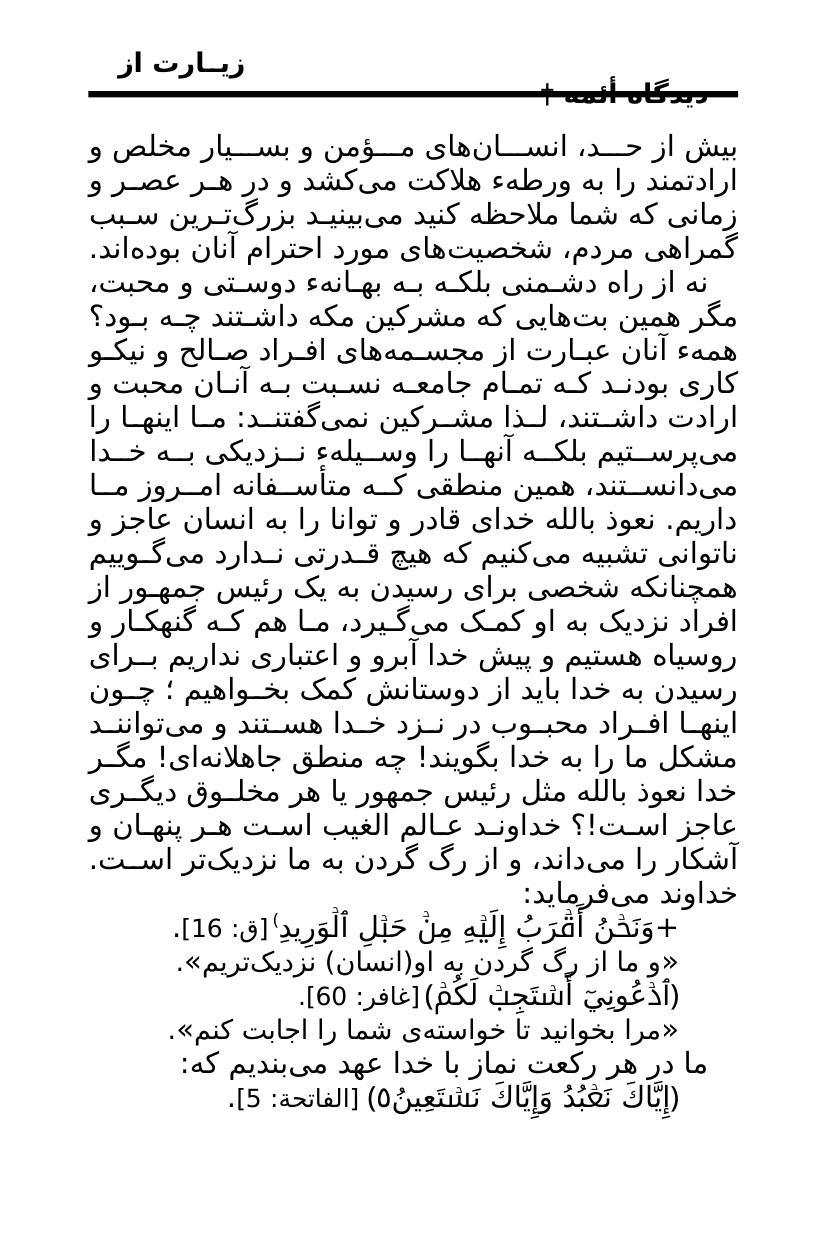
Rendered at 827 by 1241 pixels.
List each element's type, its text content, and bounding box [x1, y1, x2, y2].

text نه از راه دشمنى بلکه به بهانهء دوستى و محبت، مگر همین بت‌هایى که مشرکین مکه داشتند چه بود؟ همهء آنان عبارت از مجسمه‌هاى افراد صالح و نیکو کارى بودند که تمام جامعه نسبت به آنان محبت و ارادت داشتند، لذا مشرکین نمى‌گفتند: ما اینها را مى‌پرستیم بلکه آنها را وسیلهء نزدیکى به خدا مى‌دانستند، همین منطقى که متأسفانه امروز ما داریم. نعوذ بالله خداى قادر و توانا را به انسان عاجز و ناتوانى تشبیه مى‌کنیم که هیچ قدرتى ندارد مى‌گوییم همچنانکه شخصى براى رسیدن به یک رئیس جمهور از افراد نزدیک به او کمک مى‌گیرد، ما هم که گنهکار و روسیاه هستیم و پیش خدا آبرو و اعتبارى نداریم براى رسیدن به خدا باید از دوستانش کمک بخواهیم ؛ چون اینها افراد محبوب در نزد خدا هستند و می‌توانند مشکل ما را به خدا بگویند! چه منطق جاهلانه‌اى! مگر خدا نعوذ بالله مثل رئیس جمهور یا هر مخلوق دیگرى عاجز است!؟ خداوند عالم الغیب است هر پنهان و آشکار را مى‌داند، و از رگ گردن به ما نزدیک‌تر است. خداوند می‌فرماید: [89, 265, 738, 910]
text ﴿ٱدۡعُونِيٓ أَسۡتَجِبۡ لَكُمۡ﴾ [غافر: 60]. [89, 978, 679, 1012]
text ﴿إِيَّاكَ نَعۡبُدُ وَإِيَّاكَ نَسۡتَعِينُ٥﴾ [الفاتحة: 5]. [89, 1080, 679, 1114]
text +وَنَحۡنُ أَقۡرَبُ إِلَيۡهِ مِنۡ حَبۡلِ ٱلۡوَرِيدِ﴾ [ق: 16]. [89, 910, 679, 944]
text «مرا بخوانید تا خواسته‌ى شما را اجابت کنم». [89, 1012, 679, 1046]
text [89, 129, 738, 265]
text ما در هر رکعت نماز با خدا عهد می‌بندیم که: [89, 1046, 738, 1080]
text «و ما از رگ گردن به او(انسان) نزدیک‌تریم». [89, 944, 679, 978]
